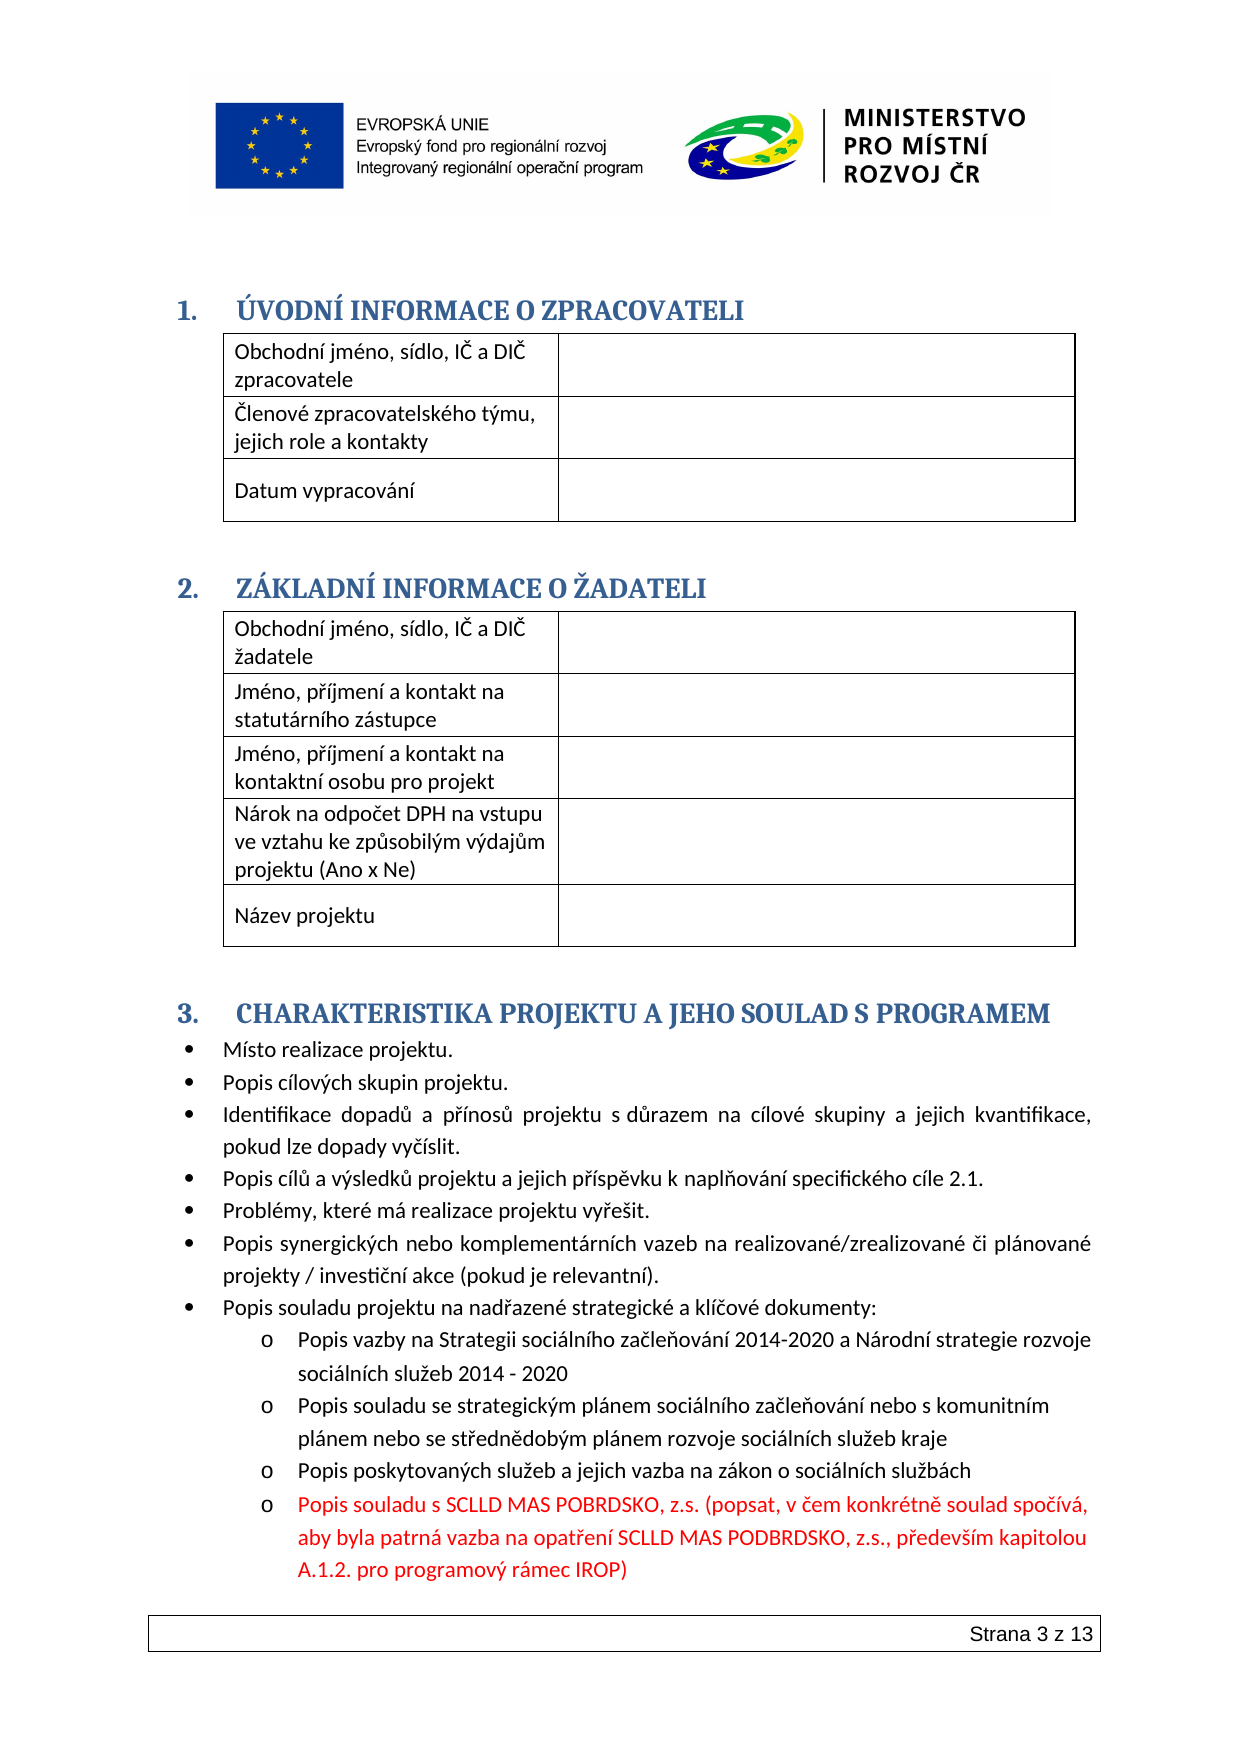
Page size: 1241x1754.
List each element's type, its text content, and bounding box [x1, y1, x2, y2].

list Problémy, které má realizace projektu vyřešit. [185, 1197, 1093, 1224]
table_cell [559, 799, 1074, 883]
table_cell Datum vypracování [224, 459, 558, 521]
list Místo realizace projektu. [185, 1036, 1093, 1064]
list Popis synergických nebo komplementárních vazeb na realizované/zrealizované či plánované projekty / investiční akce (pokud je relevantní). [185, 1229, 1093, 1289]
table_cell Název projektu [224, 885, 558, 946]
picture [187, 73, 1053, 217]
subtitle ÚVODNÍ INFORMACE o zpracovateli [177, 294, 1093, 328]
table_cell Jméno, příjmení a kontakt na kontaktní osobu pro projekt [224, 737, 558, 798]
list Popis souladu projektu na nadřazené strategické a klíčové dokumenty: [185, 1293, 1093, 1321]
table_cell [559, 737, 1074, 798]
table_header Obchodní jméno, sídlo, IČ a DIČ žadatele [224, 612, 558, 673]
table_cell [559, 459, 1074, 521]
list Popis vazby na Strategii sociálního začleňování 2014-2020 a Národní strategie rozvoje sociálních služeb 2014 - 2020 [260, 1325, 1093, 1387]
list Identifikace dopadů a přínosů projektu s důrazem na cílové skupiny a jejich kvantifikace, pokud lze dopady vyčíslit. [185, 1100, 1093, 1160]
list Popis souladu se strategickým plánem sociálního začleňování nebo s komunitním plánem nebo se střednědobým plánem rozvoje sociálních služeb kraje [260, 1391, 1093, 1452]
subtitle ZÁKLADNÍ INFORMACE O ŽADATELI [177, 572, 1093, 606]
table_header [559, 612, 1074, 673]
table_cell Členové zpracovatelského týmu, jejich role a kontakty [224, 397, 558, 458]
table_cell Nárok na odpočet DPH na vstupu ve vztahu ke způsobilým výdajům projektu (Ano x Ne) [224, 799, 558, 883]
table_cell [559, 397, 1074, 458]
list Popis cílových skupin projektu. [185, 1068, 1093, 1096]
table_cell Jméno, příjmení a kontakt na statutárního zástupce [224, 674, 558, 736]
table_cell [559, 885, 1074, 946]
table_header [559, 334, 1074, 396]
list Popis cílů a výsledků projektu a jejich příspěvku k naplňování specifického cíle 2.1. [185, 1164, 1093, 1192]
list Popis souladu s SCLLD MAS POBRDSKO, z.s. (popsat, v čem konkrétně soulad spočívá, aby byla patrná vazba na opatření SCLLD MAS PODBRDSKO, z.s., především kapitolou A.1.2. pro programový rámec IROP) [260, 1490, 1093, 1583]
subtitle Charakteristika projektu a jeho soulad s programem [177, 997, 1093, 1031]
list Popis poskytovaných služeb a jejich vazba na zákon o sociálních službách [260, 1456, 1093, 1486]
table_header Obchodní jméno, sídlo, IČ a DIČ zpracovatele [224, 334, 558, 396]
table_cell [559, 674, 1074, 736]
